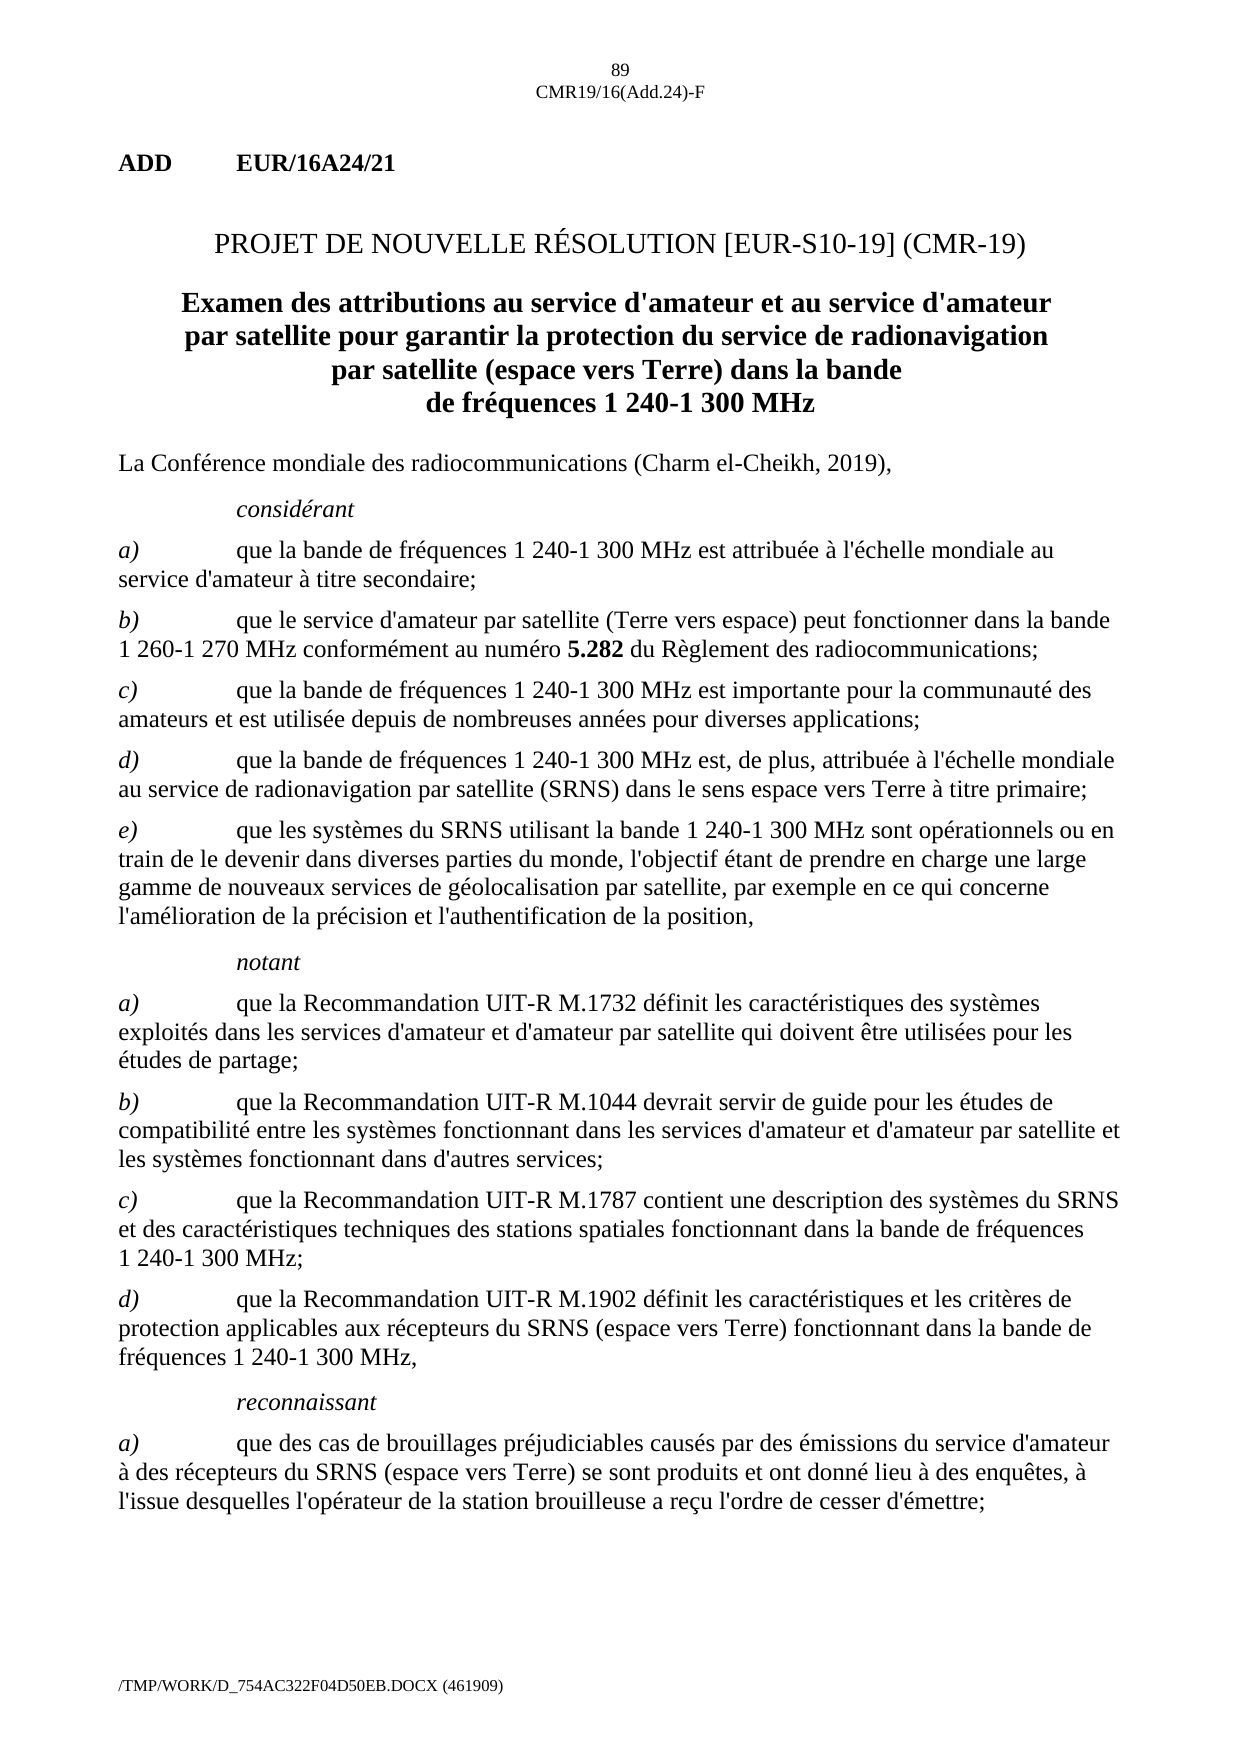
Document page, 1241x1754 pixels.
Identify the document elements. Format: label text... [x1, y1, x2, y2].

text c) que la Recommandation UIT-R M.1787 contient une description des systèmes du SRNS et des caractéristiques techniques des stations spatiales fonctionnant dans la bande de fréquences 1 240-1 300 MHz; [118, 1185, 1122, 1272]
text b) que le service d'amateur par satellite (Terre vers espace) peut fonctionner dans la bande 1 260-1 270 MHz conformément au numéro 5.282 du Règlement des radiocommunications; [118, 605, 1122, 662]
text a) que la bande de fréquences 1 240-1 300 MHz est attribuée à l'échelle mondiale au service d'amateur à titre secondaire; [118, 535, 1122, 592]
text Projet de nouvelle Résolution [EUR-S10-19] (CMR-19) [118, 226, 1122, 260]
text d) que la Recommandation UIT-R M.1902 définit les caractéristiques et les critères de protection applicables aux récepteurs du SRNS (espace vers Terre) fonctionnant dans la bande de fréquences 1 240-1 300 MHz, [118, 1284, 1122, 1370]
text considérant [236, 494, 1122, 522]
text a) que des cas de brouillages préjudiciables causés par des émissions du service d'amateur à des récepteurs du SRNS (espace vers Terre) se sont produits et ont donné lieu à des enquêtes, à l'issue desquelles l'opérateur de la station brouilleuse a reçu l'ordre de cesser d'émettre; [118, 1428, 1122, 1514]
text d) que la bande de fréquences 1 240-1 300 MHz est, de plus, attribuée à l'échelle mondiale au service de radionavigation par satellite (SRNS) dans le sens espace vers Terre à titre primaire; [118, 745, 1122, 802]
text notant [236, 947, 1122, 975]
title Examen des attributions au service d'amateur et au service d'amateur par satellite pour garantir la protection du service de radionavigation par satellite (espace vers Terre) dans la bande de fréquences 1 240-1 300 MHz [118, 285, 1122, 419]
text ADD EUR/16A24/21 [118, 148, 1122, 176]
text reconnaissant [236, 1387, 1122, 1416]
title La Conférence mondiale des radiocommunications (Charm el-Cheikh, 2019), [118, 448, 1122, 477]
text a) que la Recommandation UIT-R M.1732 définit les caractéristiques des systèmes exploités dans les services d'amateur et d'amateur par satellite qui doivent être utilisées pour les études de partage; [118, 988, 1122, 1074]
text e) que les systèmes du SRNS utilisant la bande 1 240-1 300 MHz sont opérationnels ou en train de le devenir dans diverses parties du monde, l'objectif étant de prendre en charge une large gamme de nouveaux services de géolocalisation par satellite, par exemple en ce qui concerne l'amélioration de la précision et l'authentification de la position, [118, 815, 1122, 930]
text c) que la bande de fréquences 1 240-1 300 MHz est importante pour la communauté des amateurs et est utilisée depuis de nombreuses années pour diverses applications; [118, 675, 1122, 732]
text b) que la Recommandation UIT-R M.1044 devrait servir de guide pour les études de compatibilité entre les systèmes fonctionnant dans les services d'amateur et d'amateur par satellite et les systèmes fonctionnant dans d'autres services; [118, 1087, 1122, 1173]
